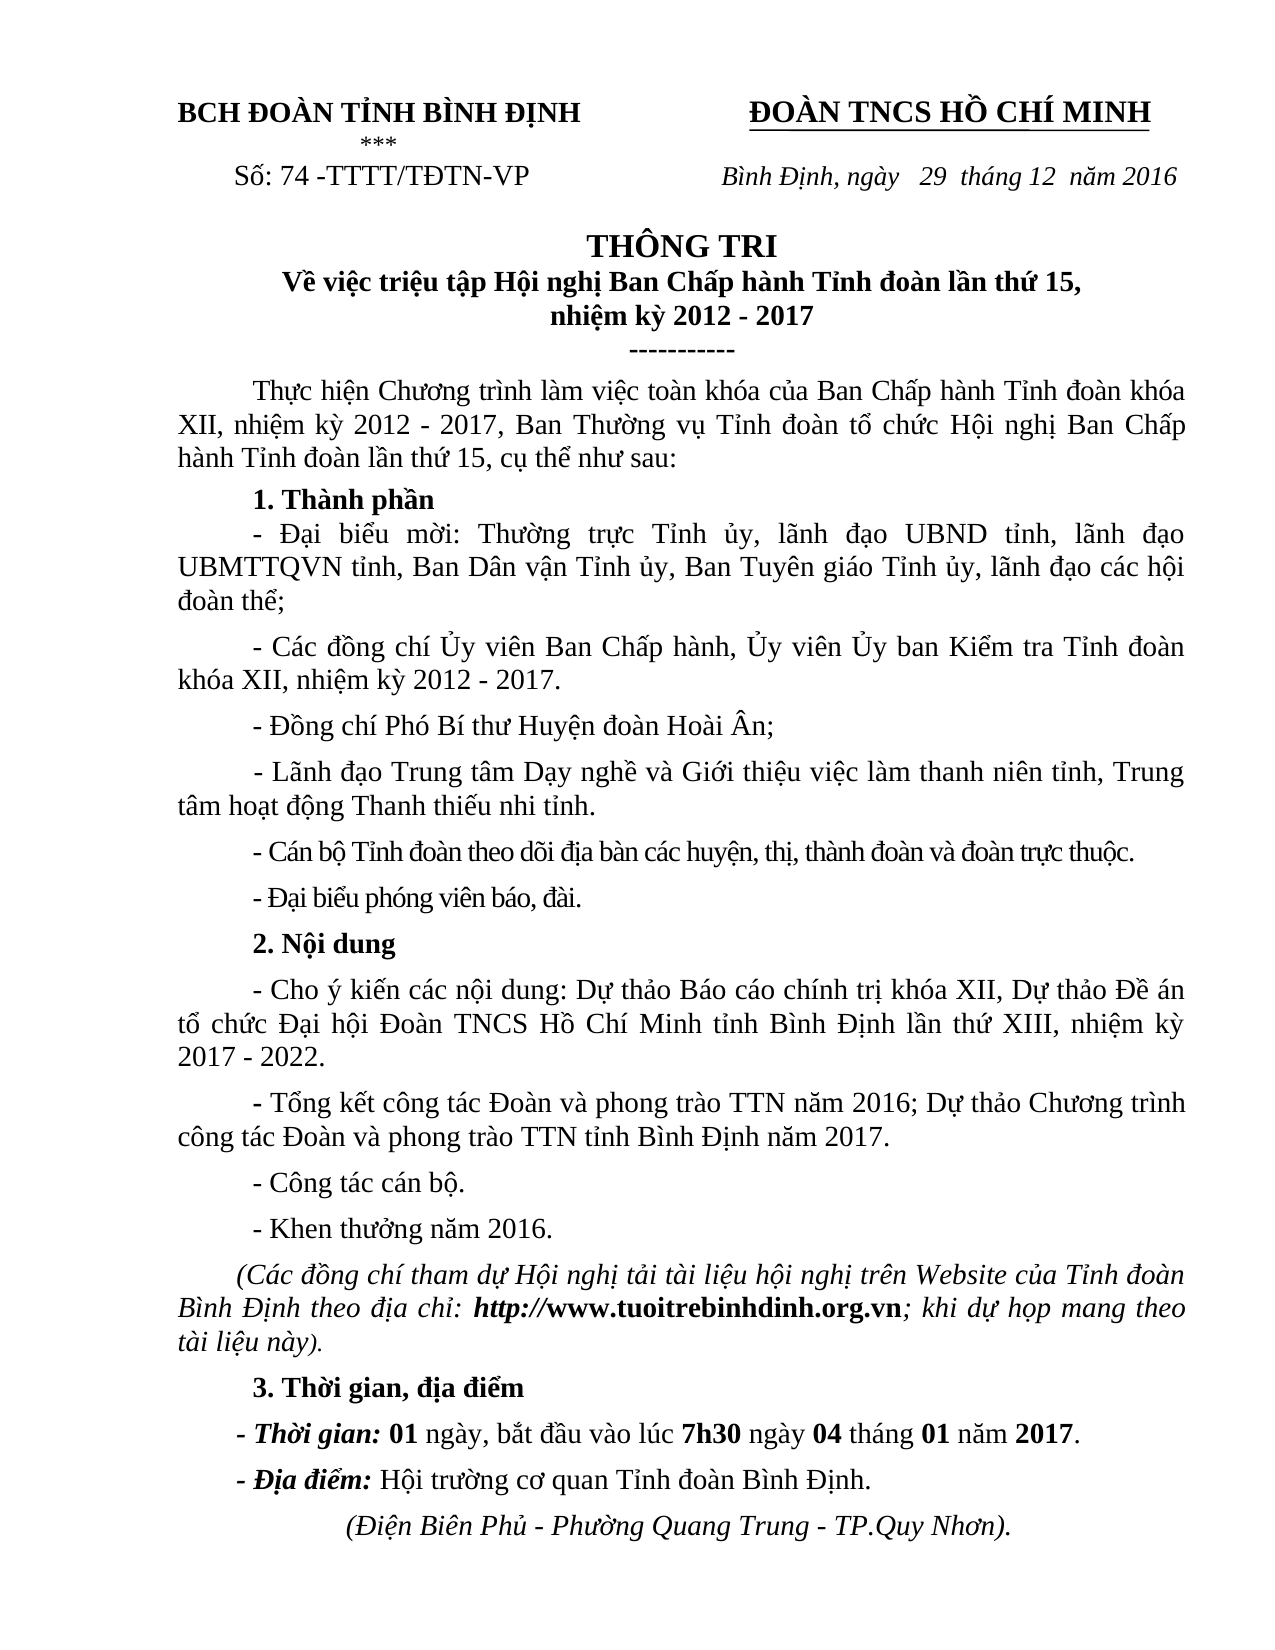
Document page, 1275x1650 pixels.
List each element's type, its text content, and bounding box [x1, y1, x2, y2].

text Thực hiện Chương trình làm việc toàn khóa của Ban Chấp hành Tỉnh đoàn khóa XII, nhiệm kỳ 2012 - 2017, Ban Thường vụ Tỉnh đoàn tổ chức Hội nghị Ban Chấp hành Tỉnh đoàn lần thứ 15, cụ thể như sau: [177, 373, 1186, 474]
text - Khen thưởng năm 2016. [177, 1211, 1186, 1244]
text - Đại biểu mời: Thường trực Tỉnh ủy, lãnh đạo UBND tỉnh, lãnh đạo UBMTTQVN tỉnh, Ban Dân vận Tỉnh ủy, Ban Tuyên giáo Tỉnh ủy, lãnh đạo các hội đoàn thể; [177, 516, 1186, 616]
text - Cán bộ Tỉnh đoàn theo dõi địa bàn các huyện, thị, thành đoàn và đoàn trực thuộc. [177, 834, 1186, 868]
text Số: 74 -TTTT/TĐTN-VP Bình Định, ngày 29 tháng 12 năm 2016 [177, 158, 1186, 192]
text 1. Thành phần [177, 482, 1186, 516]
text - Đại biểu phóng viên báo, đài. [177, 880, 1186, 914]
text - Các đồng chí Ủy viên Ban Chấp hành, Ủy viên Ủy ban Kiểm tra Tỉnh đoàn khóa XII, nhiệm kỳ 2012 - 2017. [177, 629, 1186, 696]
text ----------- [177, 331, 1186, 365]
text - Thời gian: 01 ngày, bắt đầu vào lúc 7h30 ngày 04 tháng 01 năm 2017. [177, 1416, 1186, 1450]
text - Đồng chí Phó Bí thư Huyện đoàn Hoài Ân; [177, 708, 1186, 742]
text BCH ĐOÀN TỈNH BÌNH ĐỊNH ĐOÀN TNCS HỒ CHÍ MINH [177, 94, 1186, 130]
text Về việc triệu tập Hội nghị Ban Chấp hành Tỉnh đoàn lần thứ 15, [177, 264, 1186, 298]
text *** [177, 130, 1186, 158]
text THÔNG TRI [177, 226, 1186, 264]
text - Cho ý kiến các nội dung: Dự thảo Báo cáo chính trị khóa XII, Dự thảo Đề án tổ chức Đại hội Đoàn TNCS Hồ Chí Minh tỉnh Bình Định lần thứ XIII, nhiệm kỳ 2017 - 2022. [177, 972, 1186, 1073]
text 3. Thời gian, địa điểm [177, 1370, 1186, 1404]
text nhiệm kỳ 2012 - 2017 [177, 298, 1186, 331]
text - Địa điểm: Hội trường cơ quan Tỉnh đoàn Bình Định. [177, 1462, 1186, 1496]
text - Tổng kết công tác Đoàn và phong trào TTN năm 2016; Dự thảo Chương trình công tác Đoàn và phong trào TTN tỉnh Bình Định năm 2017. [177, 1085, 1186, 1152]
text 2. Nội dung [177, 926, 1186, 960]
text (Các đồng chí tham dự Hội nghị tải tài liệu hội nghị trên Website của Tỉnh đoàn Bình Định theo địa chỉ: http://www.tuoitrebinhdinh.org.vn; khi dự họp mang theo tài liệu này). [177, 1257, 1186, 1358]
text - Công tác cán bộ. [177, 1165, 1186, 1198]
text - Lãnh đạo Trung tâm Dạy nghề và Giới thiệu việc làm thanh niên tỉnh, Trung tâm hoạt động Thanh thiếu nhi tỉnh. [177, 754, 1186, 822]
text (Điện Biên Phủ - Phường Quang Trung - TP.Quy Nhơn). [177, 1508, 1186, 1542]
